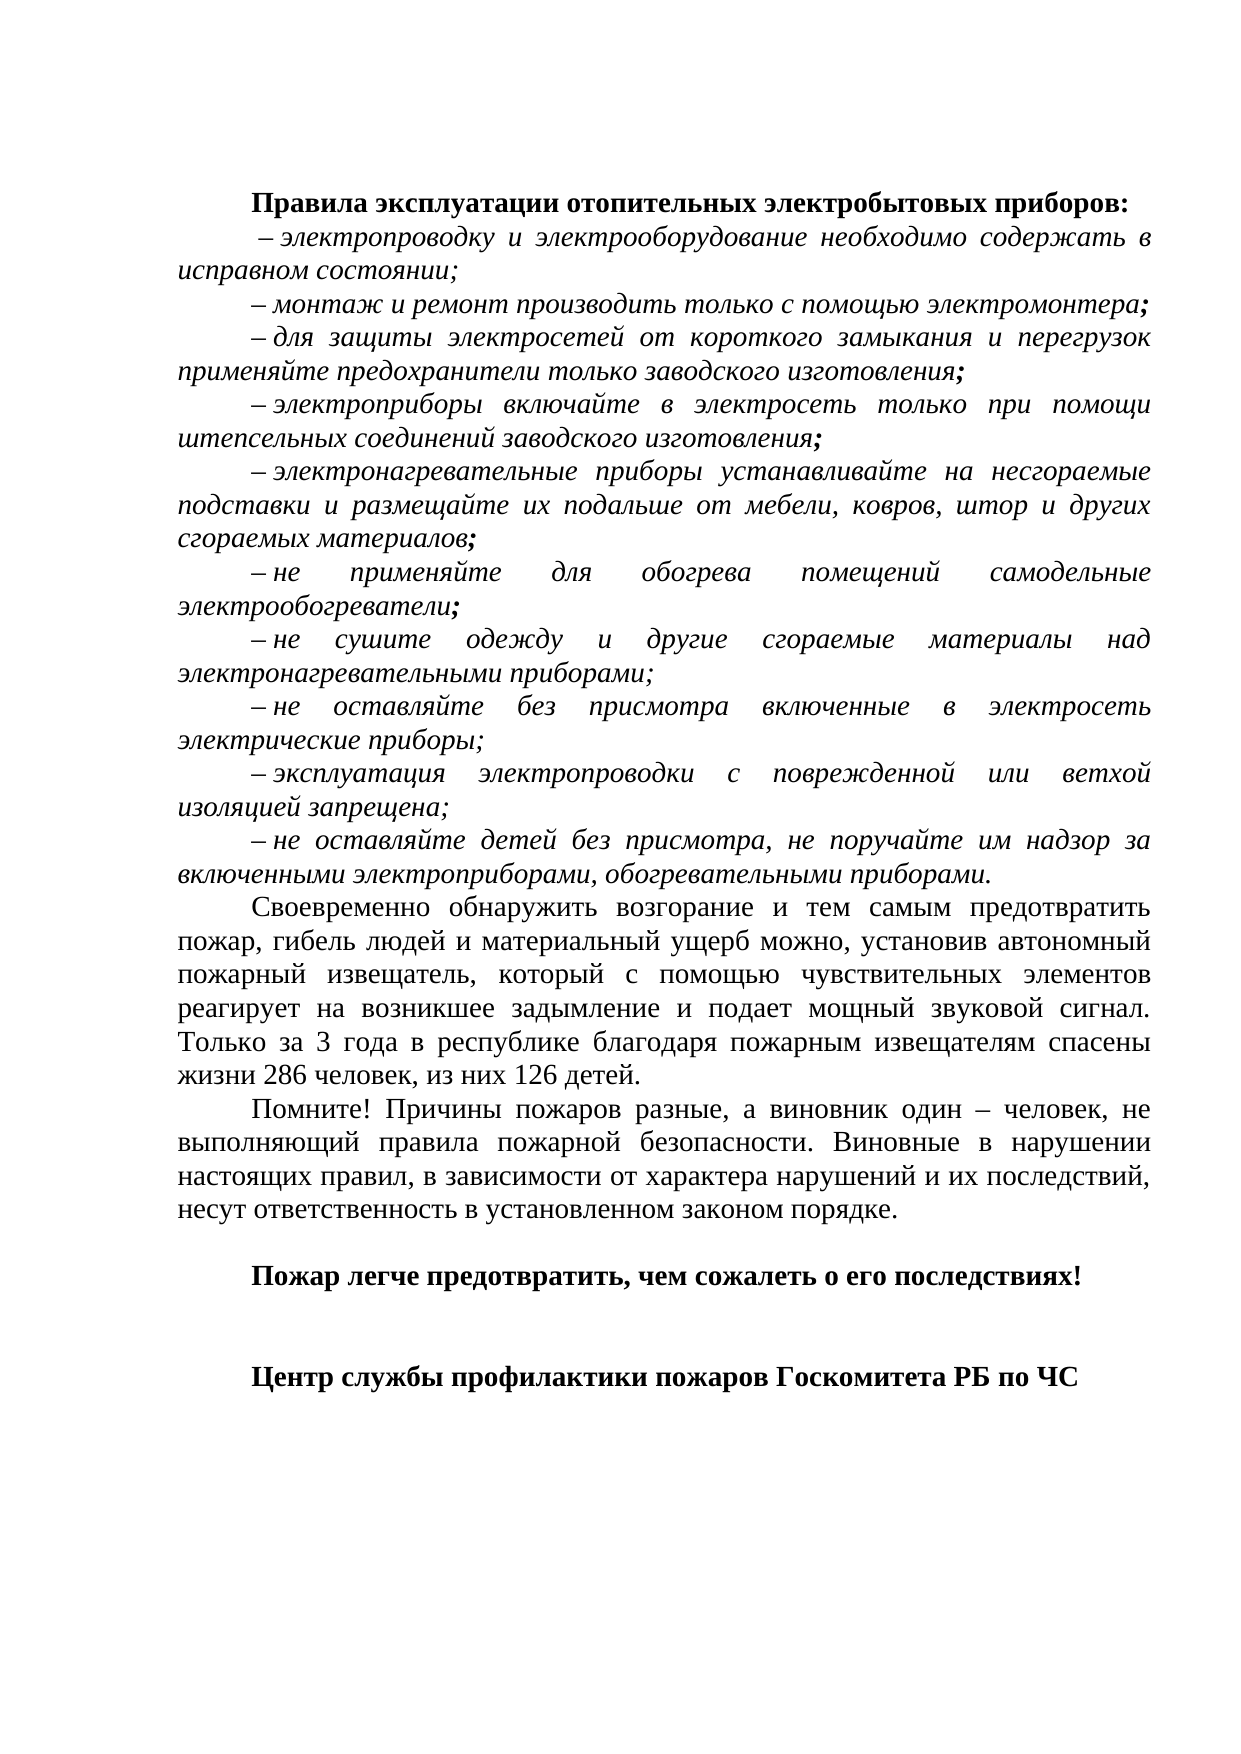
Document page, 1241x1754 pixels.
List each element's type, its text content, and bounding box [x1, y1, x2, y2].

text – электроприборы включайте в электросеть только при помощи штепсельных соединений заводского изготовления; [177, 386, 1152, 453]
text – для защиты электросетей от короткого замыкания и перегрузок применяйте предохранители только заводского изготовления; [177, 319, 1152, 386]
text Пожар легче предотвратить, чем сожалеть о его последствиях! [177, 1258, 1152, 1292]
text – монтаж и ремонт производить только с помощью электромонтера; [177, 286, 1152, 319]
text – не оставляйте без присмотра включенные в электросеть электрические приборы; [177, 688, 1152, 755]
text – электропроводку и электрооборудование необходимо содержать в исправном состоянии; [177, 219, 1152, 286]
text Помните! Причины пожаров разные, а виновник один – человек, не выполняющий правила пожарной безопасности. Виновные в нарушении настоящих правил, в зависимости от характера нарушений и их последствий, несут ответственность в установленном законом порядке. [177, 1091, 1152, 1225]
text – эксплуатация электропроводки с поврежденной или ветхой изоляцией запрещена; [177, 755, 1152, 822]
text Правила эксплуатации отопительных электробытовых приборов: [177, 185, 1152, 219]
text Центр службы профилактики пожаров Госкомитета РБ по ЧС [177, 1359, 1152, 1393]
text – электронагревательные приборы устанавливайте на несгораемые подставки и размещайте их подальше от мебели, ковров, штор и других сгораемых материалов; [177, 453, 1152, 554]
text Своевременно обнаружить возгорание и тем самым предотвратить пожар, гибель людей и материальный ущерб можно, установив автономный пожарный извещатель, который с помощью чувствительных элементов реагирует на возникшее задымление и подает мощный звуковой сигнал. Только за 3 года в республике благодаря пожарным извещателям спасены жизни 286 человек, из них 126 детей. [177, 889, 1152, 1091]
text – не оставляйте детей без присмотра, не поручайте им надзор за включенными электроприборами, обогревательными приборами. [177, 822, 1152, 889]
text – не сушите одежду и другие сгораемые материалы над электронагревательными приборами; [177, 621, 1152, 688]
text – не применяйте для обогрева помещений самодельные электрообогреватели; [177, 554, 1152, 621]
